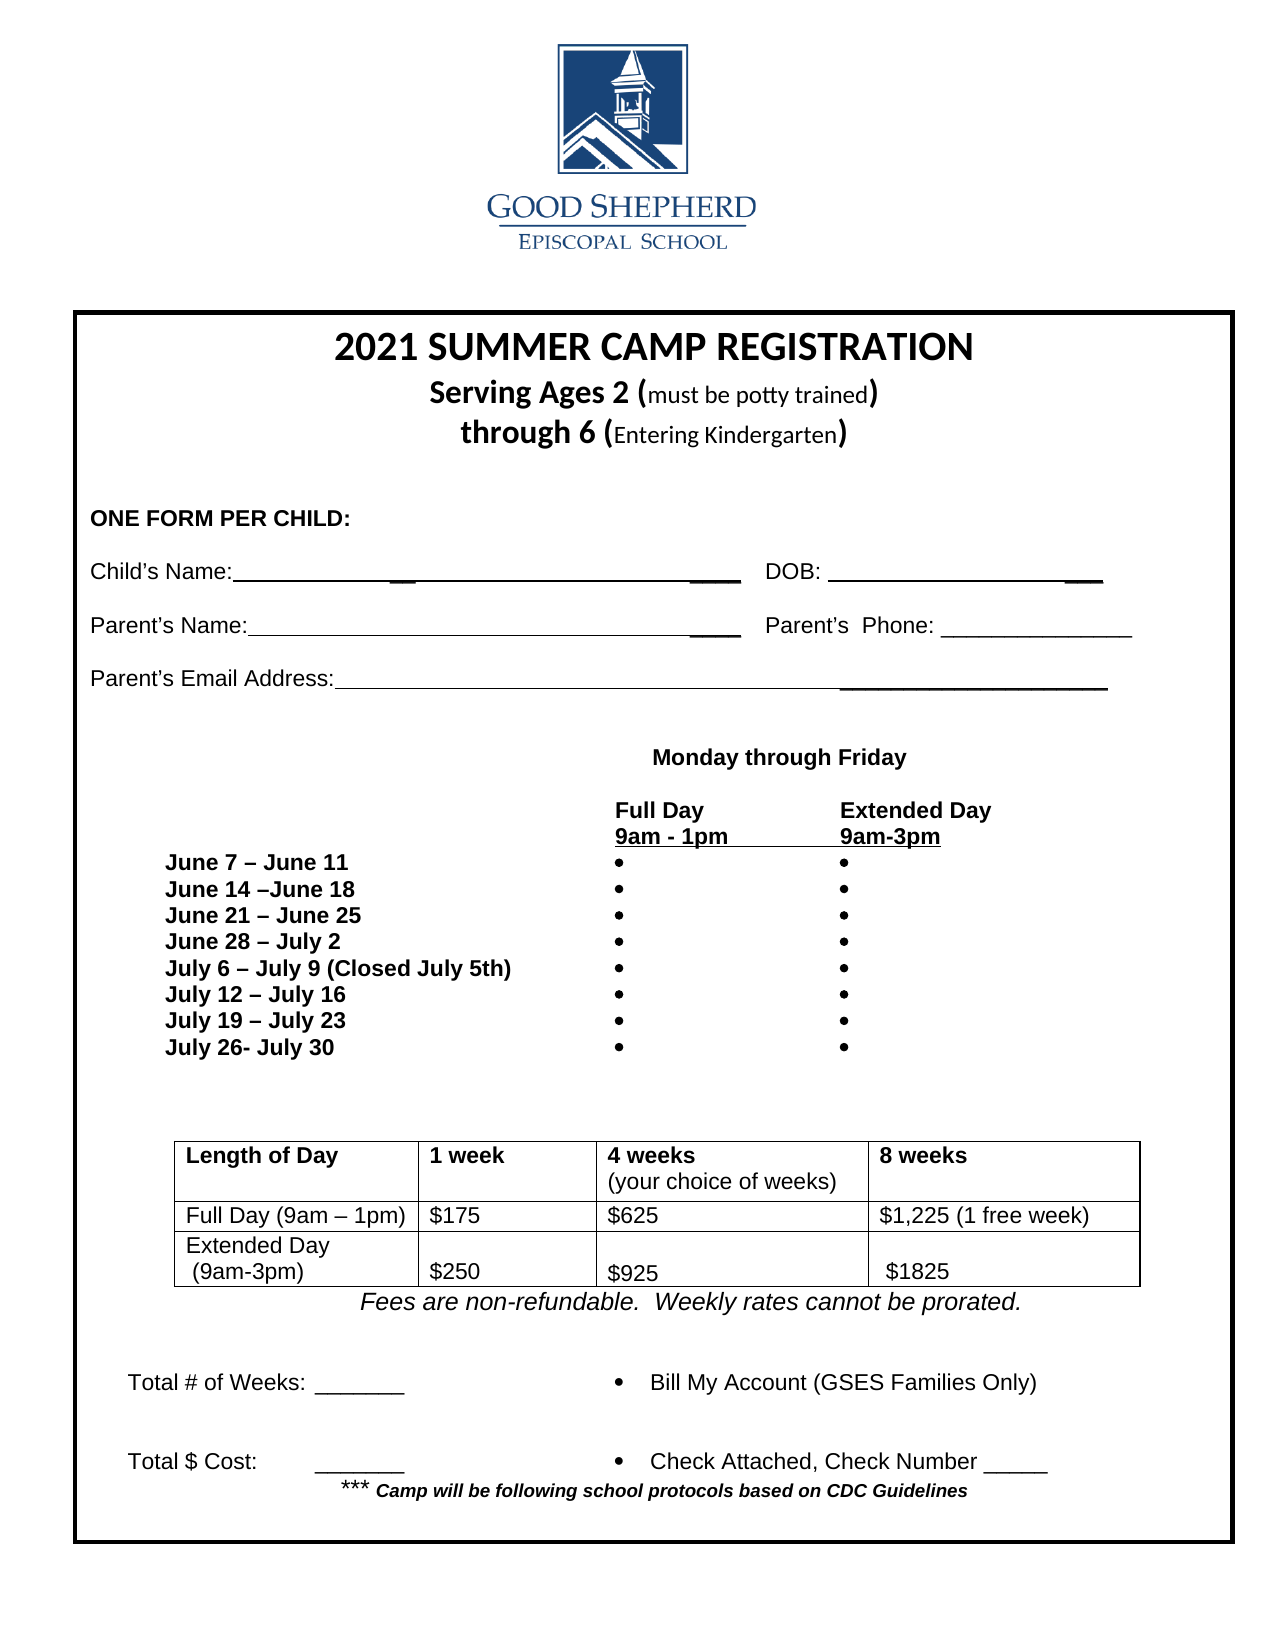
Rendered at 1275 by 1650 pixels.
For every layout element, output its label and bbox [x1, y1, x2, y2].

picture [487, 44, 756, 249]
